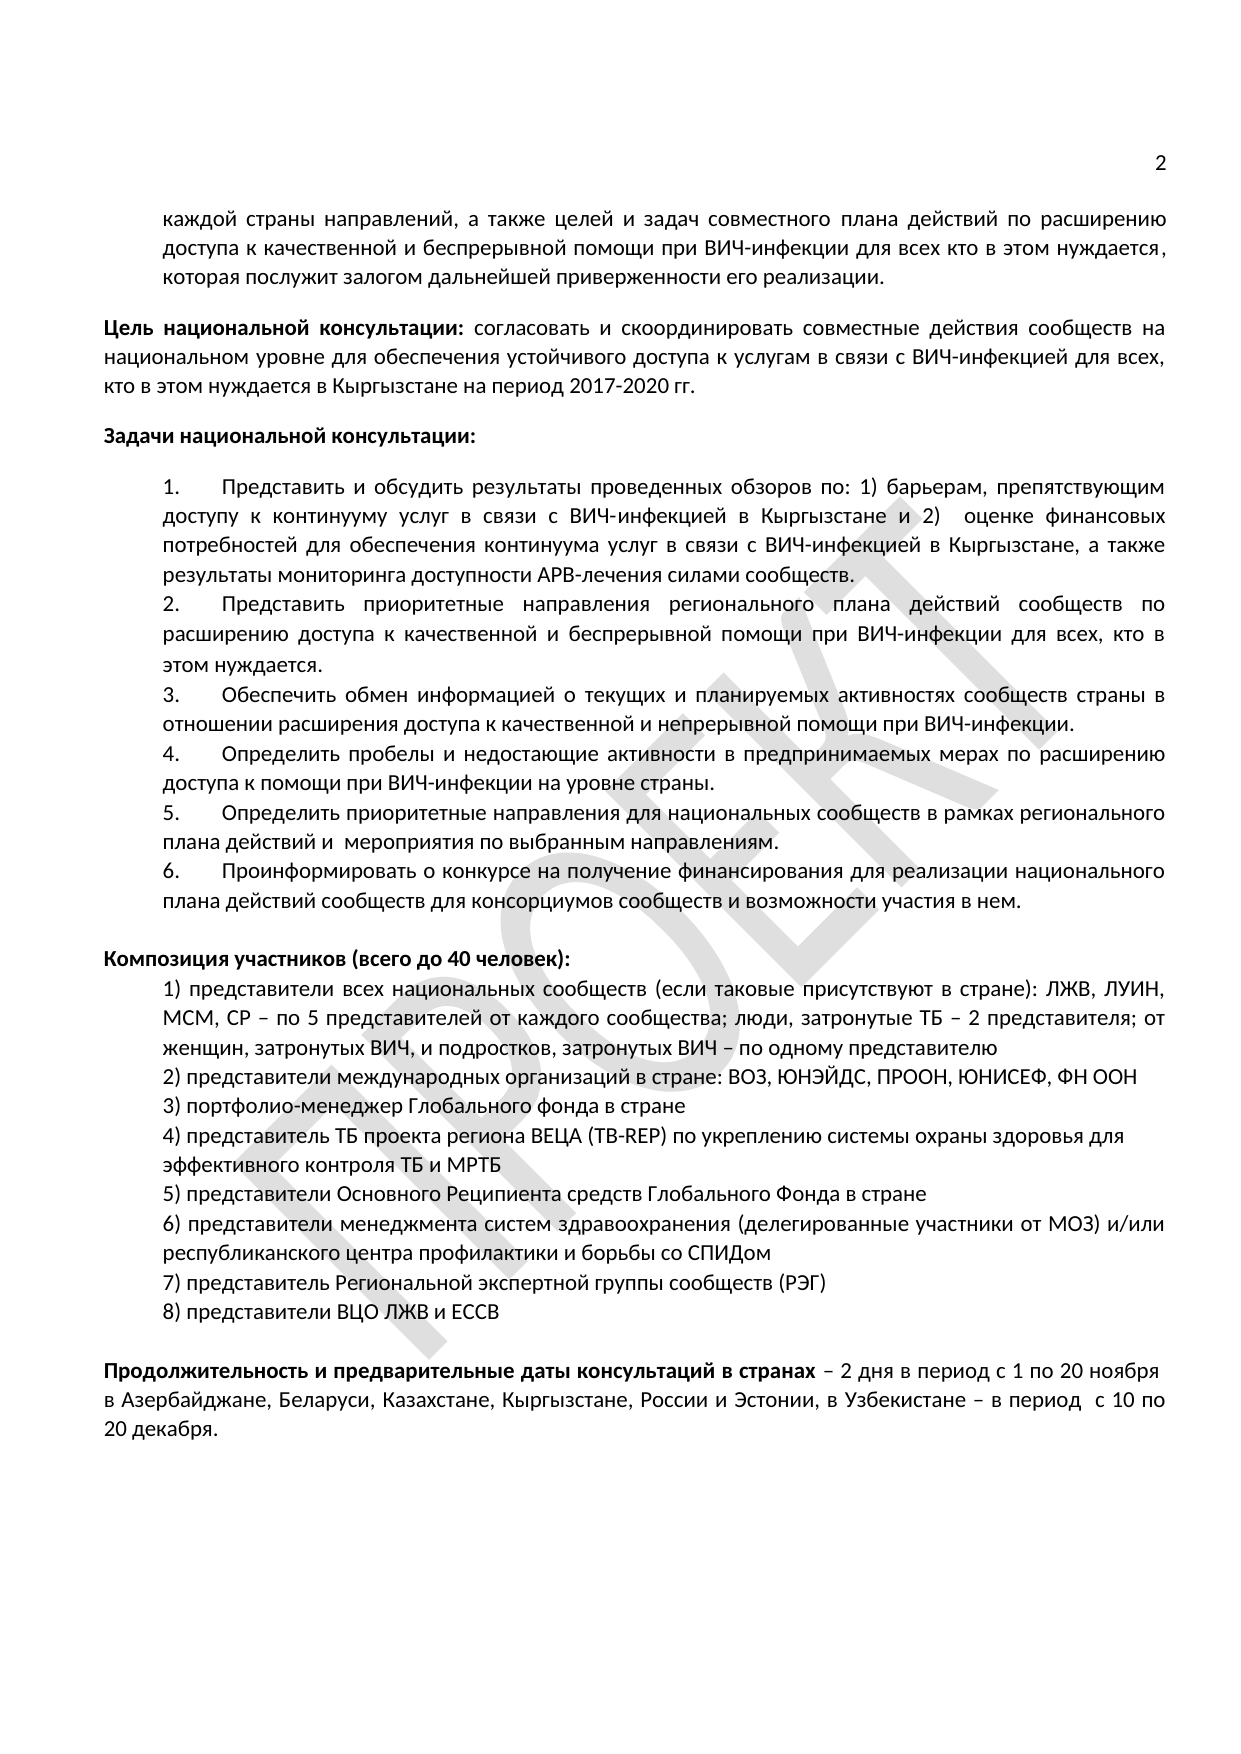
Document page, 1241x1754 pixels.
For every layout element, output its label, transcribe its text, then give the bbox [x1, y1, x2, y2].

text 2) представители международных организаций в стране: ВОЗ, ЮНЭЙДС, ПРООН, ЮНИСЕФ, ФН ООН 3) портфолио-менеджер Глобального фонда в стране 4) представитель ТБ проекта региона ВЕЦА (ТB-REP) по укреплению системы охраны здоровья для эффективного контроля ТБ и МРТБ [162, 1062, 1167, 1178]
list Проинформировать о конкурсе на получение финансирования для реализации национального плана действий сообществ для консорциумов сообществ и возможности участия в нем. [162, 856, 1167, 914]
text 5) представители Основного Реципиента средств Глобального Фонда в стране [162, 1179, 1167, 1207]
text Цель национальной консультации: согласовать и скоординировать совместные действия сообществ на национальном уровне для обеспечения устойчивого доступа к услугам в связи с ВИЧ-инфекцией для всех, кто в этом нуждается в Кыргызстане на период 2017-2020 гг. [103, 313, 1167, 399]
text 8) представители ВЦО ЛЖВ и ЕССВ [162, 1297, 1167, 1325]
text Задачи национальной консультации: [103, 422, 1167, 449]
list Определить приоритетные направления для национальных сообществ в рамках регионального плана действий и мероприятия по выбранным направлениям. [162, 798, 1167, 855]
text Композиция участников (всего до 40 человек): [103, 944, 1167, 972]
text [162, 204, 1167, 290]
list Определить пробелы и недостающие активности в предпринимаемых мерах по расширению доступа к помощи при ВИЧ-инфекции на уровне страны. [162, 739, 1167, 796]
text Продолжительность и предварительные даты консультаций в странах – 2 дня в период с 1 по 20 ноября в Азербайджане, Беларуси, Казахстане, Кыргызстане, России и Эстонии, в Узбекистане – в период с 10 по 20 декабря. [103, 1356, 1167, 1442]
list Представить приоритетные направления регионального плана действий сообществ по расширению доступа к качественной и беспрерывной помощи при ВИЧ-инфекции для всех, кто в этом нуждается. [162, 589, 1167, 679]
list Представить и обсудить результаты проведенных обзоров по: 1) барьерам, препятствующим доступу к континууму услуг в связи с ВИЧ-инфекцией в Кыргызстане и 2) оценке финансовых потребностей для обеспечения континуума услуг в связи с ВИЧ-инфекцией в Кыргызстане, а также результаты мониторинга доступности АРВ-лечения силами сообществ. [162, 472, 1167, 588]
text 6) представители менеджмента систем здравоохранения (делегированные участники от МОЗ) и/или республиканского центра профилактики и борьбы со СПИДом [162, 1209, 1167, 1266]
list Обеспечить обмен информацией о текущих и планируемых активностях сообществ страны в отношении расширения доступа к качественной и непрерывной помощи при ВИЧ-инфекции. [162, 680, 1167, 737]
text 7) представитель Региональной экспертной группы сообществ (РЭГ) [162, 1268, 1167, 1296]
text 1) представители всех национальных сообществ (если таковые присутствуют в стране): ЛЖВ, ЛУИН, МСМ, СР – по 5 представителей от каждого сообщества; люди, затронутые ТБ – 2 представителя; от женщин, затронутых ВИЧ, и подростков, затронутых ВИЧ – по одному представителю [162, 974, 1167, 1061]
